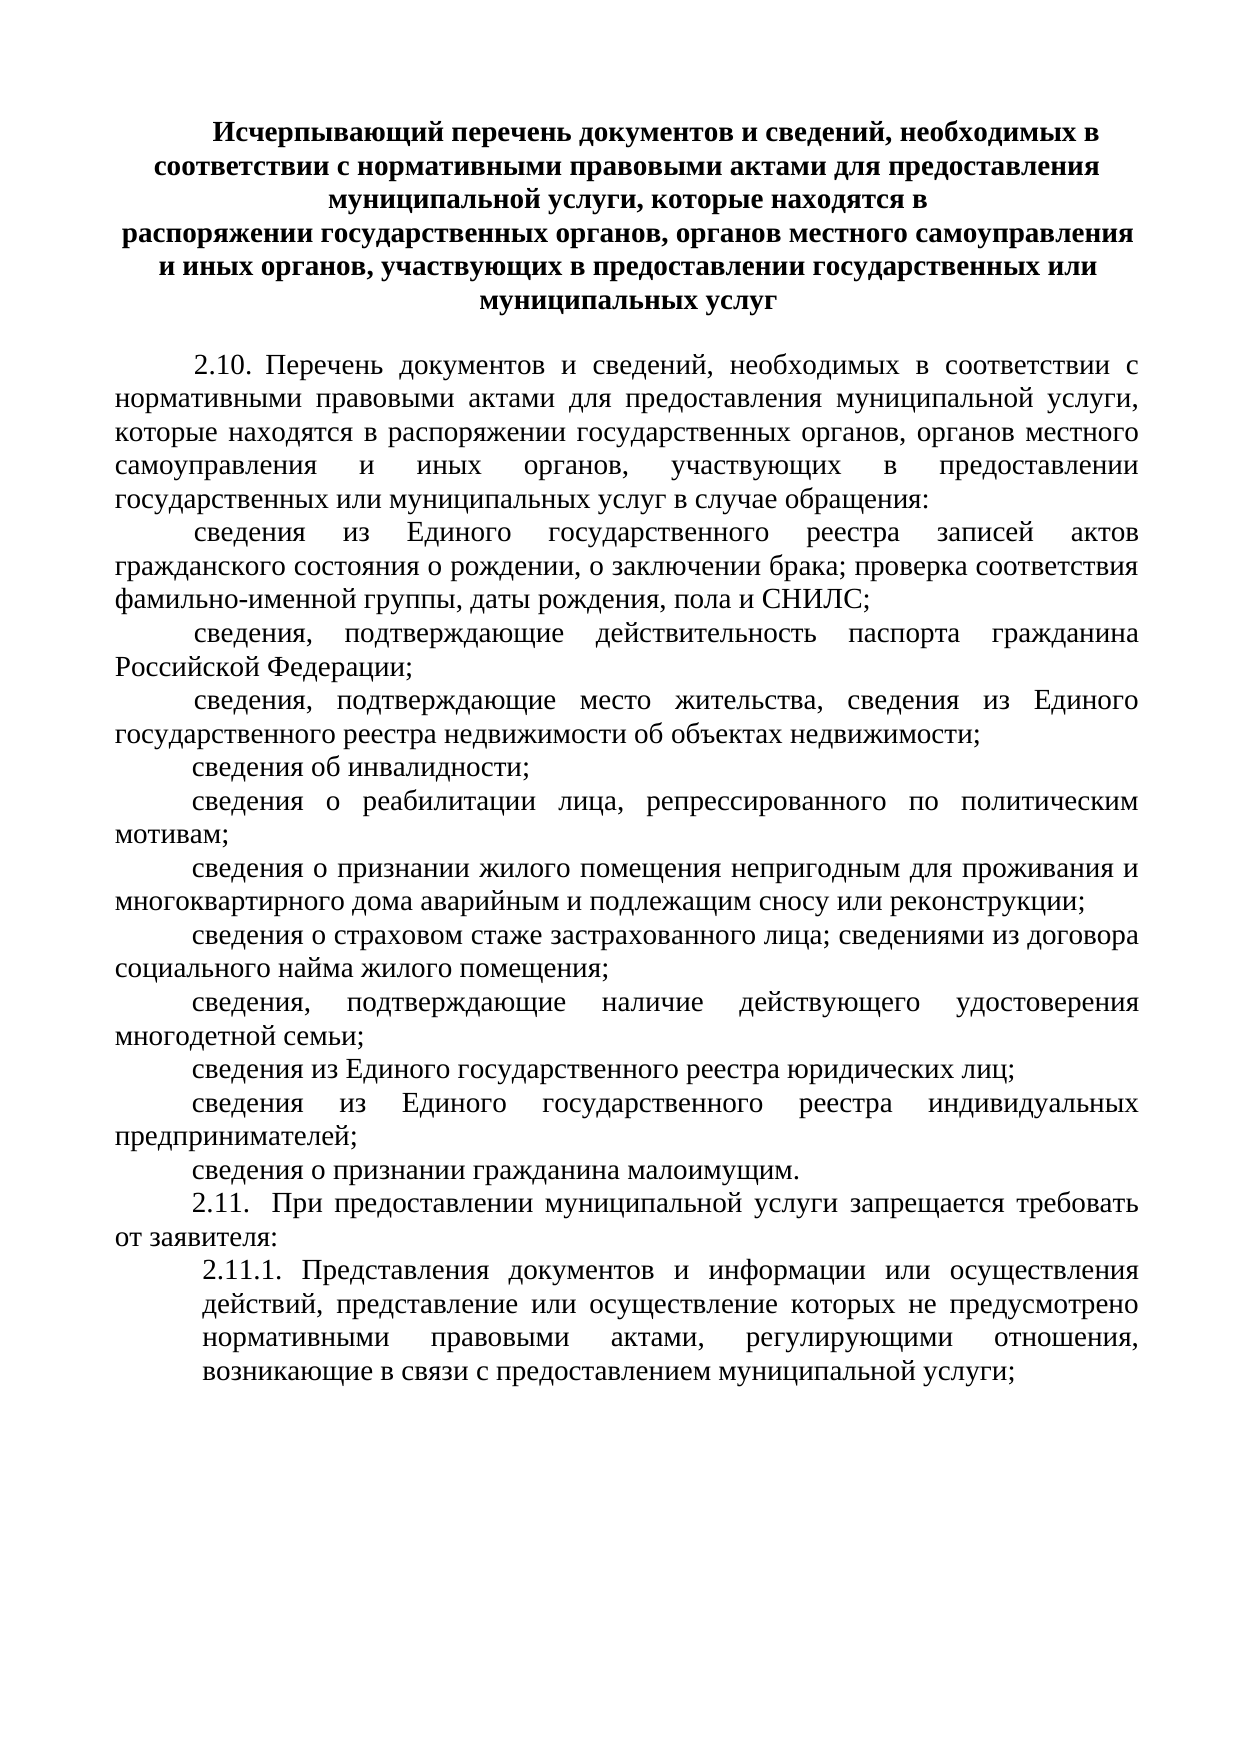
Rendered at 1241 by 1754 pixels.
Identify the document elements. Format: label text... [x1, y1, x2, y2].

text муниципальной услуги, которые находятся в распоряжении государственных органов, органов местного самоуправления и иных органов, участвующих в предоставлении государственных или [117, 182, 1139, 283]
text Исчерпывающий перечень документов и сведений, необходимых в соответствии с нормативными правовыми актами для предоставления [114, 115, 1100, 182]
list При предоставлении муниципальной услуги запрещается требовать от заявителя: [114, 1186, 1139, 1253]
text сведения, подтверждающие место жительства, сведения из Единого государственного реестра недвижимости об объектах недвижимости; [114, 683, 1139, 750]
text сведения, подтверждающие наличие действующего удостоверения многодетной семьи; [114, 985, 1139, 1052]
text сведения из Единого государственного реестра индивидуальных предпринимателей; [114, 1085, 1139, 1152]
text сведения об инвалидности; [114, 750, 1139, 783]
list Перечень документов и сведений, необходимых в соответствии с нормативными правовыми актами для предоставления муниципальной услуги, которые находятся в распоряжении государственных органов, органов местного самоуправления и иных органов, участвующих в предоставлении государственных или муниципальных услуг в случае обращения: [114, 347, 1139, 515]
text сведения о реабилитации лица, репрессированного по политическим мотивам; [114, 783, 1139, 851]
text сведения о признании жилого помещения непригодным для проживания и многоквартирного дома аварийным и подлежащим сносу или реконструкции; [114, 851, 1139, 918]
text сведения из Единого государственного реестра записей актов гражданского состояния о рождении, о заключении брака; проверка соответствия фамильно-именной группы, даты рождения, пола и СНИЛС; [114, 515, 1139, 616]
text сведения, подтверждающие действительность паспорта гражданина Российской Федерации; [114, 616, 1139, 683]
text сведения о страховом стаже застрахованного лица; сведениями из договора социального найма жилого помещения; [114, 918, 1139, 985]
text 2.11.1. Представления документов и информации или осуществления действий, представление или осуществление которых не предусмотрено нормативными правовыми актами, регулирующими отношения, возникающие в связи с предоставлением муниципальной услуги; [202, 1253, 1139, 1387]
text сведения из Единого государственного реестра юридических лиц; [114, 1052, 1139, 1085]
text сведения о признании гражданина малоимущим. [114, 1152, 1139, 1186]
text муниципальных услуг [117, 283, 1139, 316]
